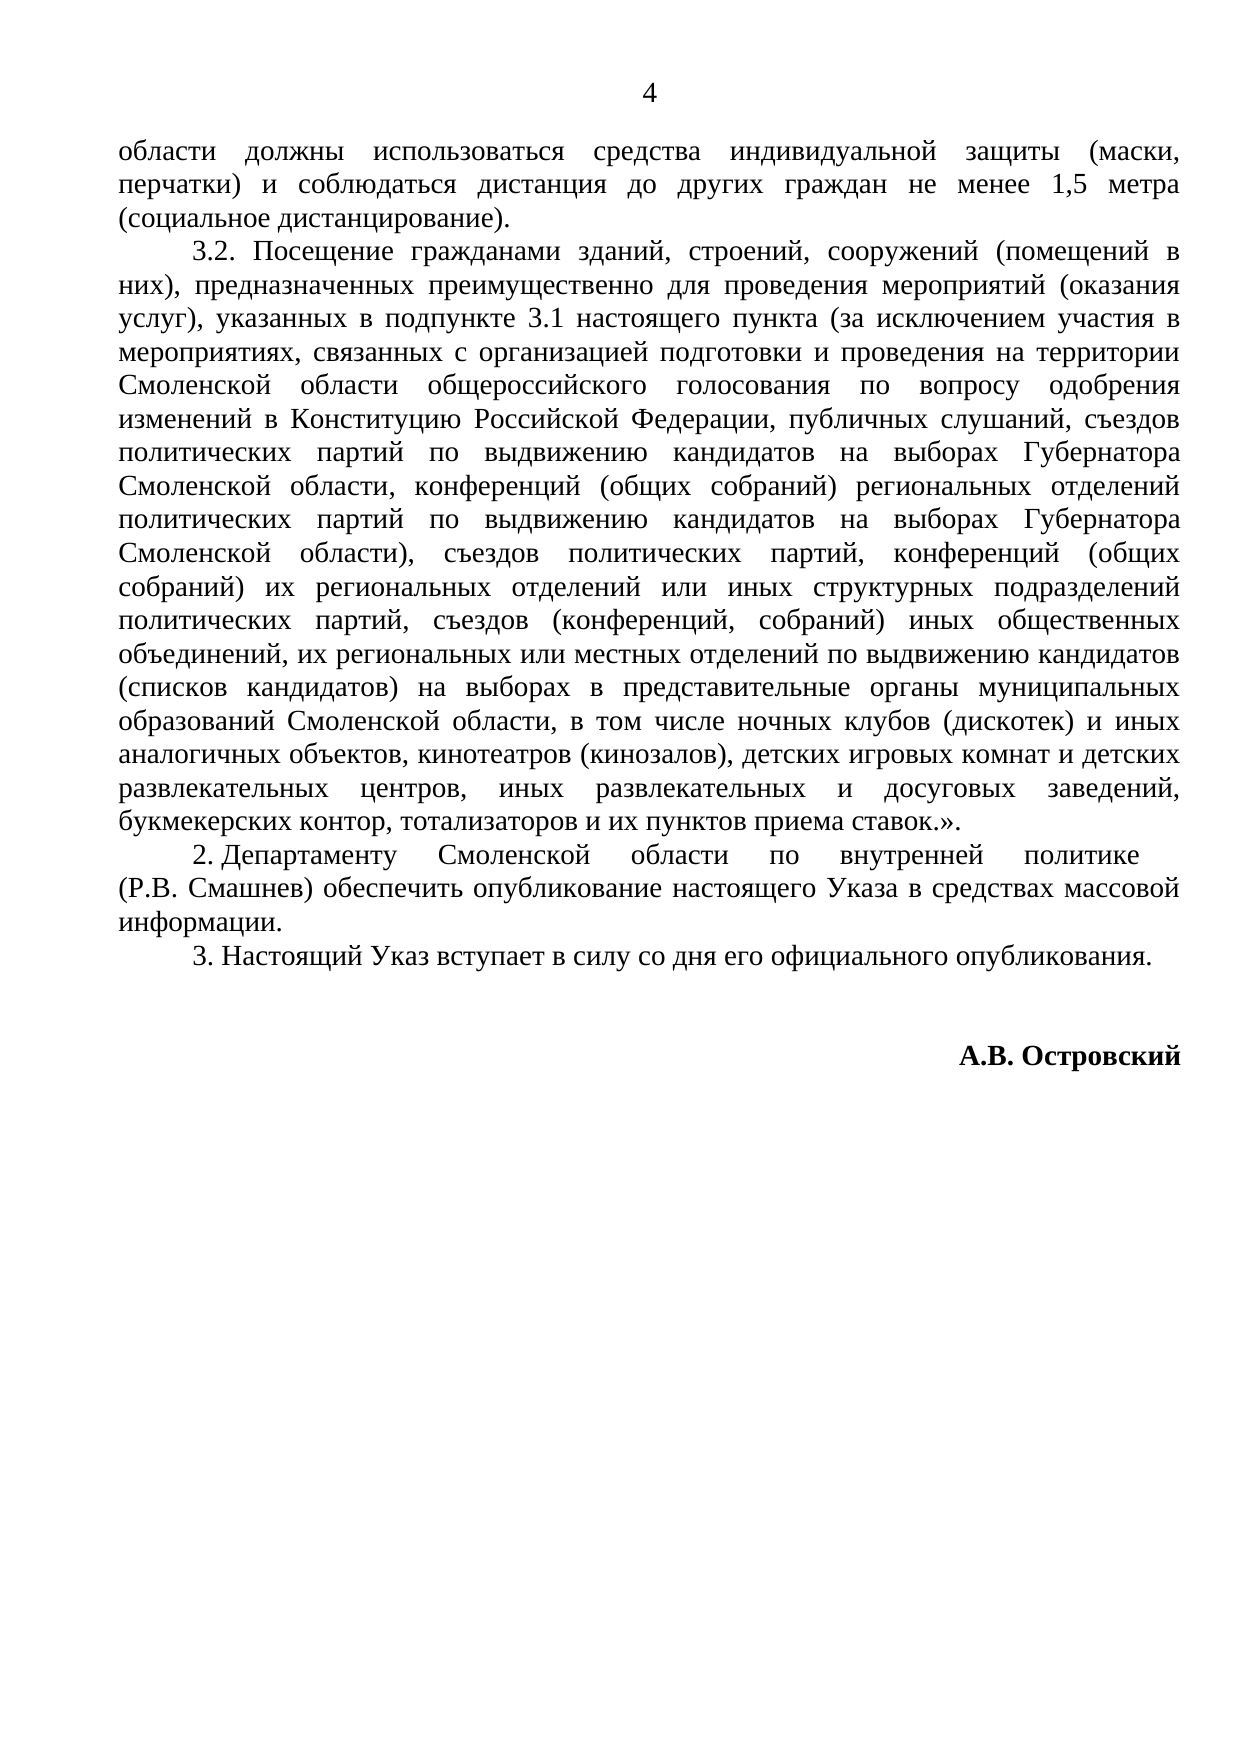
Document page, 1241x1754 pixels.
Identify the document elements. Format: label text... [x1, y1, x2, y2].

text 3.2. Посещение гражданами зданий, строений, сооружений (помещений в них), предназначенных преимущественно для проведения мероприятий (оказания услуг), указанных в подпункте 3.1 настоящего пункта (за исключением участия в мероприятиях, связанных с организацией подготовки и проведения на территории Смоленской области общероссийского голосования по вопросу одобрения изменений в Конституцию Российской Федерации, публичных слушаний, съездов политических партий по выдвижению кандидатов на выборах Губернатора Смоленской области, конференций (общих собраний) региональных отделений политических партий по выдвижению кандидатов на выборах Губернатора Смоленской области), съездов политических партий, конференций (общих собраний) их региональных отделений или иных структурных подразделений политических партий, съездов (конференций, собраний) иных общественных объединений, их региональных или местных отделений по выдвижению кандидатов (списков кандидатов) на выборах в представительные органы муниципальных образований Смоленской области, в том числе ночных клубов (дискотек) и иных аналогичных объектов, кинотеатров (кинозалов), детских игровых комнат и детских развлекательных центров, иных развлекательных и досуговых заведений, букмекерских контор, тотализаторов и их пунктов приема ставок.». [118, 233, 1181, 837]
text 3. Настоящий Указ вступает в силу со дня его официального опубликования. [118, 938, 1181, 971]
text 2. Департаменту Смоленской области по внутренней политике (Р.В. Смашнев) обеспечить опубликование настоящего Указа в средствах массовой информации. [118, 837, 1181, 938]
text А.В. Островский [118, 1038, 1181, 1072]
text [118, 133, 1181, 233]
